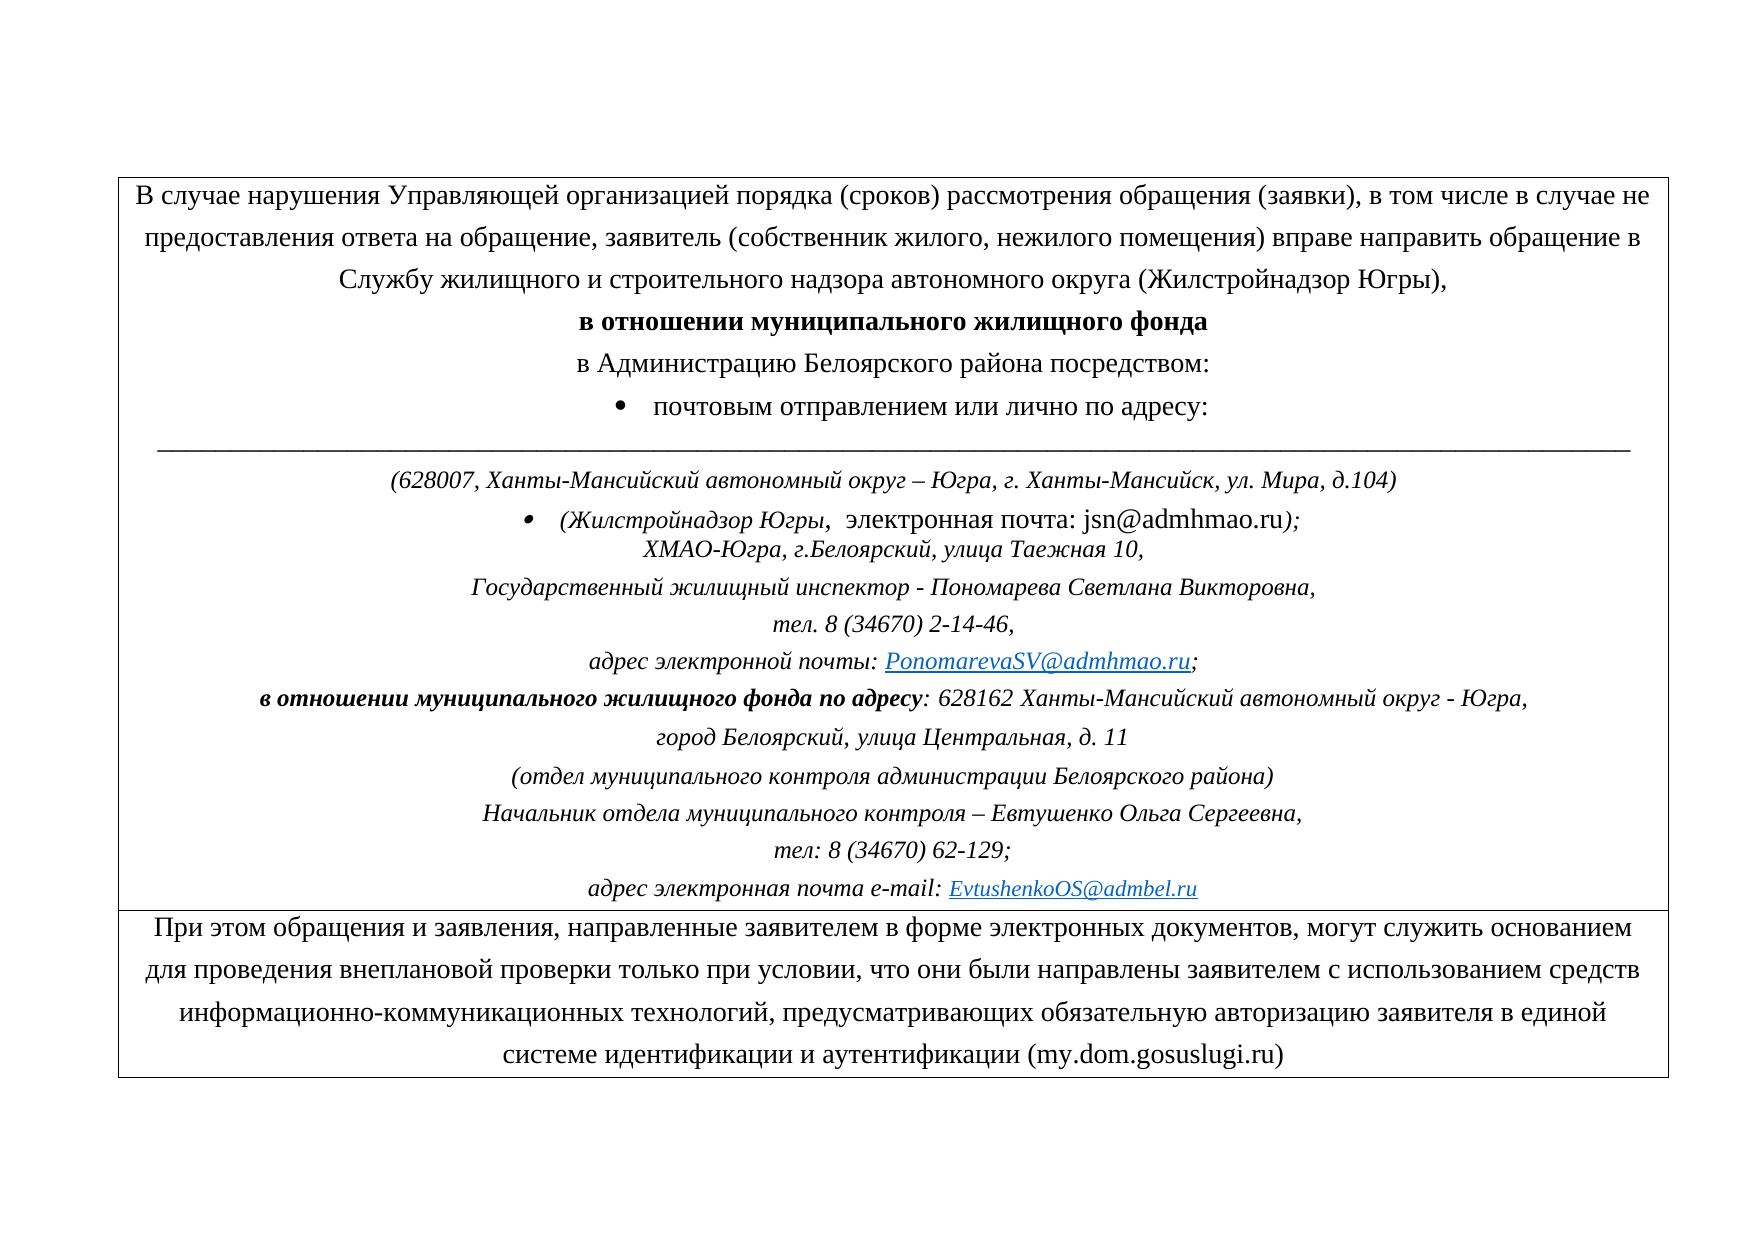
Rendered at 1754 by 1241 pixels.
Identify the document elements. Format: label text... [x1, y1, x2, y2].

table_cell При этом обращения и заявления, направленные заявителем в форме электронных документов, могут служить основанием для проведения внеплановой проверки только при условии, что они были направлены заявителем с использованием средств информационно-коммуникационных технологий, предусматривающих обязательную авторизацию заявителя в единой системе идентификации и аутентификации (my.dom.gosuslugi.ru) [119, 911, 1668, 1077]
table_header В случае нарушения Управляющей организацией порядка (сроков) рассмотрения обращения (заявки), в том числе в случае не предоставления ответа на обращение, заявитель (собственник жилого, нежилого помещения) вправе направить обращение в Службу жилищного и строительного надзора автономного округа (Жилстройнадзор Югры), в отношении муниципального жилищного фонда в Администрацию Белоярского района посредством: почтовым отправлением или лично по адресу: _____________________________________________________________________________________________________ (628007, Ханты-Мансийский автономный округ – Югра, г. Ханты-Мансийск, ул. Мира, д.104) (Жилстройнадзор Югры, электронная почта: jsn@admhmao.ru); ХМАО-Югра, г.Белоярский, улица Таежная 10, Государственный жилищный инспектор - Пономарева Светлана Викторовна, тел. 8 (34670) 2-14-46, адрес электронной почты: PonomarevaSV@admhmao.ru; в отношении муниципального жилищного фонда по адресу: 628162 Ханты-Мансийский автономный округ - Югра, город Белоярский, улица Центральная, д. 11 (отдел муниципального контроля администрации Белоярского района) Начальник отдела муниципального контроля – Евтушенко Ольга Сергеевна, тел: 8 (34670) 62-129; адрес электронная почта e-mail: EvtushenkoOS@admbel.ru [119, 178, 1668, 909]
